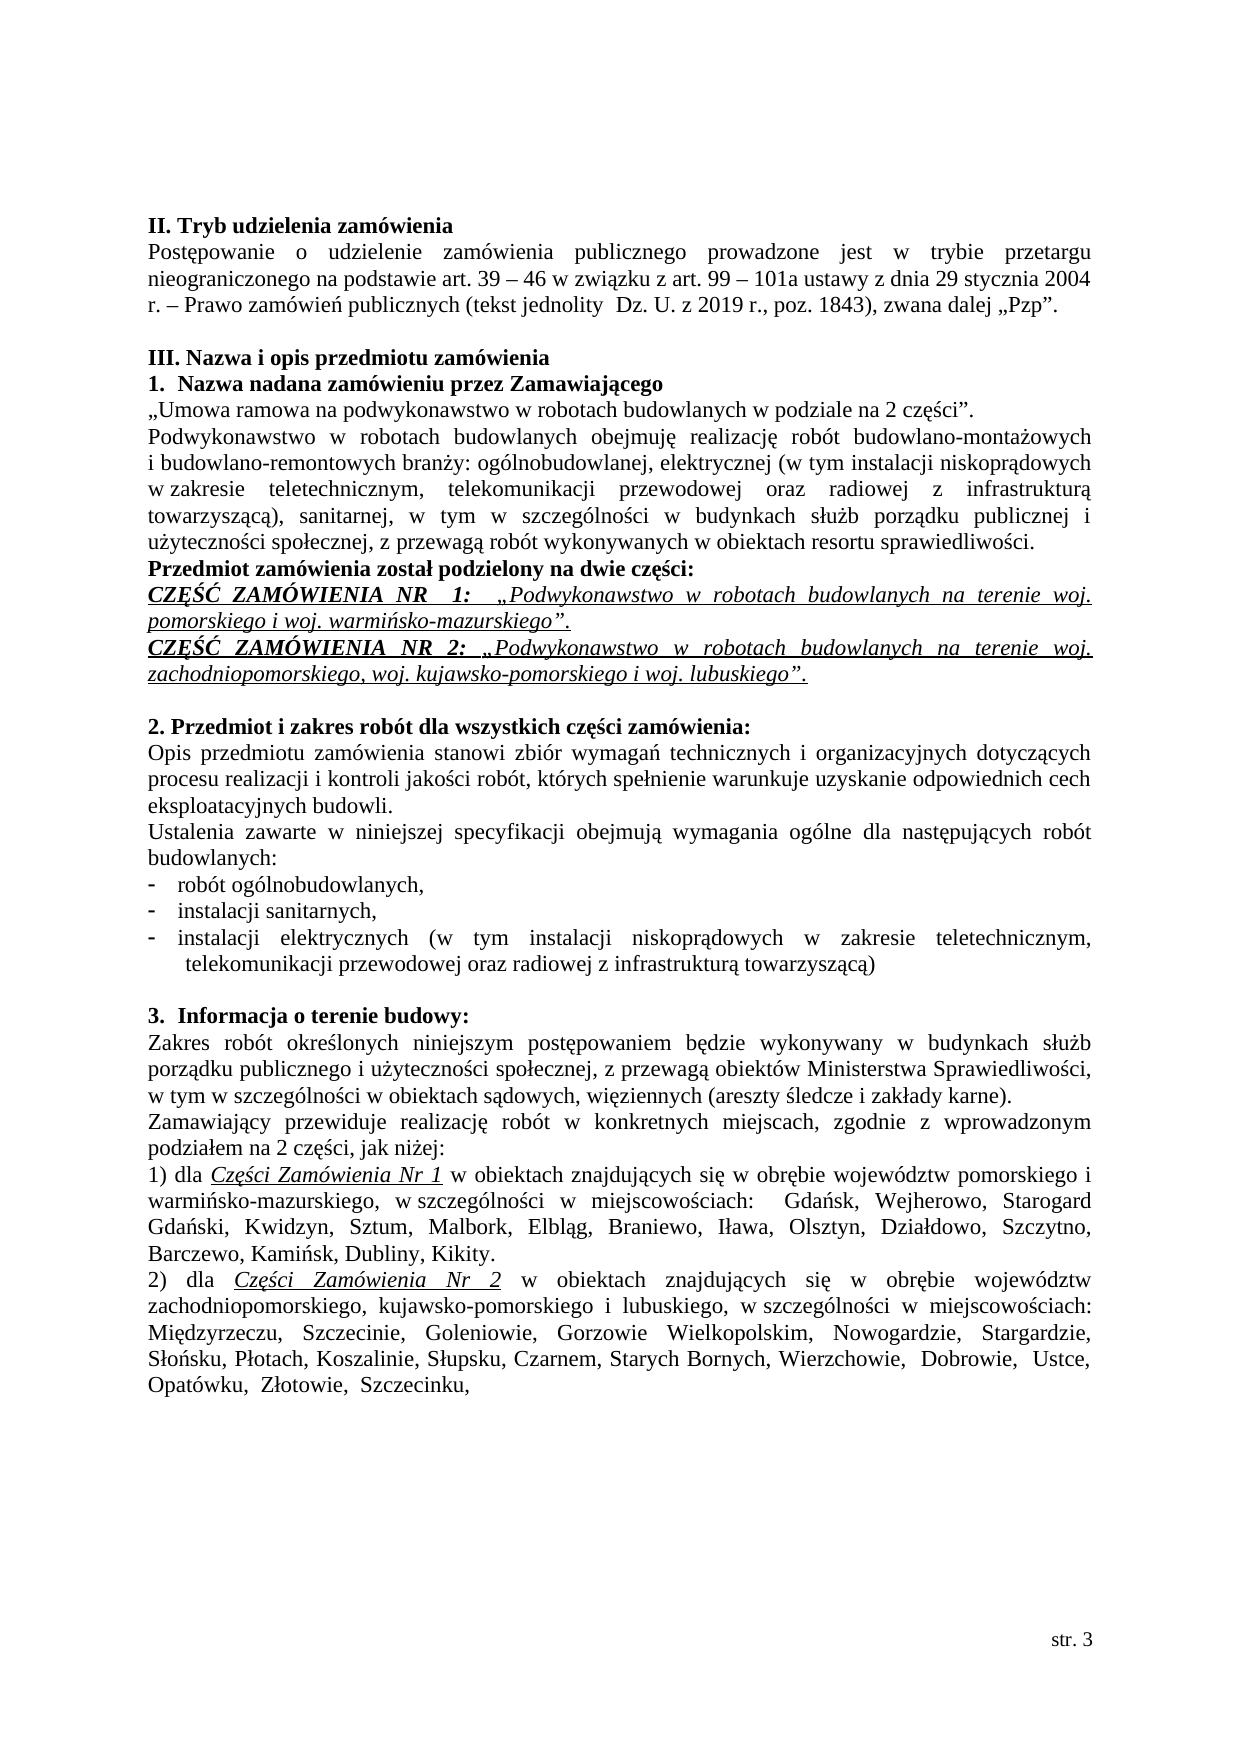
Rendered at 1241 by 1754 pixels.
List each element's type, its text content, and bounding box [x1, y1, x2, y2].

text Opis przedmiotu zamówienia stanowi zbiór wymagań technicznych i organizacyjnych dotyczących procesu realizacji i kontroli jakości robót, których spełnienie warunkuje uzyskanie odpowiednich cech eksploatacyjnych budowli. [148, 739, 1093, 818]
text CZĘŚĆ ZAMÓWIENIA NR 2: „Podwykonawstwo w robotach budowlanych na terenie woj. zachodniopomorskiego, woj. kujawsko-pomorskiego i woj. lubuskiego”. [148, 657, 1093, 686]
text II. Tryb udzielenia zamówienia [148, 212, 1093, 238]
text Podwykonawstwo w robotach budowlanych obejmuję realizację robót budowlano-montażowych i budowlano-remontowych branży: ogólnobudowlanej, elektrycznej (w tym instalacji niskoprądowych w zakresie teletechnicznym, telekomunikacji przewodowej oraz radiowej z infrastrukturą towarzyszącą), sanitarnej, w tym w szczególności w budynkach służb porządku publicznej i użyteczności społecznej, z przewagą robót wykonywanych w obiektach resortu sprawiedliwości. [148, 423, 1093, 554]
text Zamawiający przewiduje realizację robót w konkretnych miejscach, zgodnie z wprowadzonym podziałem na 2 części, jak niżej: [148, 1108, 1093, 1161]
text III. Nazwa i opis przedmiotu zamówienia [148, 344, 1093, 370]
text Postępowanie o udzielenie zamówienia publicznego prowadzone jest w trybie przetargu nieograniczonego na podstawie art. 39 – 46 w związku z art. 99 – 101a ustawy z dnia 29 stycznia 2004 r. – Prawo zamówień publicznych (tekst jednolity Dz. U. z 2019 r., poz. 1843), zwana dalej „Pzp”. [148, 238, 1093, 317]
list robót ogólnobudowlanych, [148, 871, 1093, 897]
text Przedmiot zamówienia został podzielony na dwie części: [148, 554, 1093, 581]
text 2. Przedmiot i zakres robót dla wszystkich części zamówienia: [148, 713, 1093, 739]
text CZĘŚĆ ZAMÓWIENIA NR 2: „Podwykonawstwo w robotach budowlanych na terenie woj. zachodniopomorskiego, woj. kujawsko-pomorskiego i woj. lubuskiego”. [148, 634, 1093, 656]
list Nazwa nadana zamówieniu przez Zamawiającego [148, 370, 1093, 396]
text 2) dla Części Zamówienia Nr 2 w obiektach znajdujących się w obrębie województw zachodniopomorskiego, kujawsko-pomorskiego i lubuskiego, w szczególności w miejscowościach: Międzyrzeczu, Szczecinie, Goleniowie, Gorzowie Wielkopolskim, Nowogardzie, Stargardzie, Słońsku, Płotach, Koszalinie, Słupsku, Czarnem, Starych Bornych, Wierzchowie, Dobrowie, Ustce, Opatówku, Złotowie, Szczecinku, [148, 1266, 1093, 1398]
list instalacji elektrycznych (w tym instalacji niskoprądowych w zakresie teletechnicznym, telekomunikacji przewodowej oraz radiowej z infrastrukturą towarzyszącą) [148, 923, 1093, 976]
text Zakres robót określonych niniejszym postępowaniem będzie wykonywany w budynkach służb porządku publicznego i użyteczności społecznej, z przewagą obiektów Ministerstwa Sprawiedliwości, w tym w szczególności w obiektach sądowych, więziennych (areszty śledcze i zakłady karne). [148, 1029, 1093, 1108]
list instalacji sanitarnych, [148, 897, 1093, 923]
text „Umowa ramowa na podwykonawstwo w robotach budowlanych w podziale na 2 części”. [148, 396, 1093, 423]
text CZĘŚĆ ZAMÓWIENIA NR 1: „Podwykonawstwo w robotach budowlanych na terenie woj. pomorskiego i woj. warmińsko-mazurskiego”. [148, 581, 1093, 634]
text 1) dla Części Zamówienia Nr 1 w obiektach znajdujących się w obrębie województw pomorskiego i warmińsko-mazurskiego, w szczególności w miejscowościach: Gdańsk, Wejherowo, Starogard Gdański, Kwidzyn, Sztum, Malbork, Elbląg, Braniewo, Iława, Olsztyn, Działdowo, Szczytno, Barczewo, Kamińsk, Dubliny, Kikity. [148, 1161, 1093, 1266]
list Informacja o terenie budowy: [148, 1003, 1093, 1029]
text Ustalenia zawarte w niniejszej specyfikacji obejmują wymagania ogólne dla następujących robót budowlanych: [148, 818, 1093, 871]
